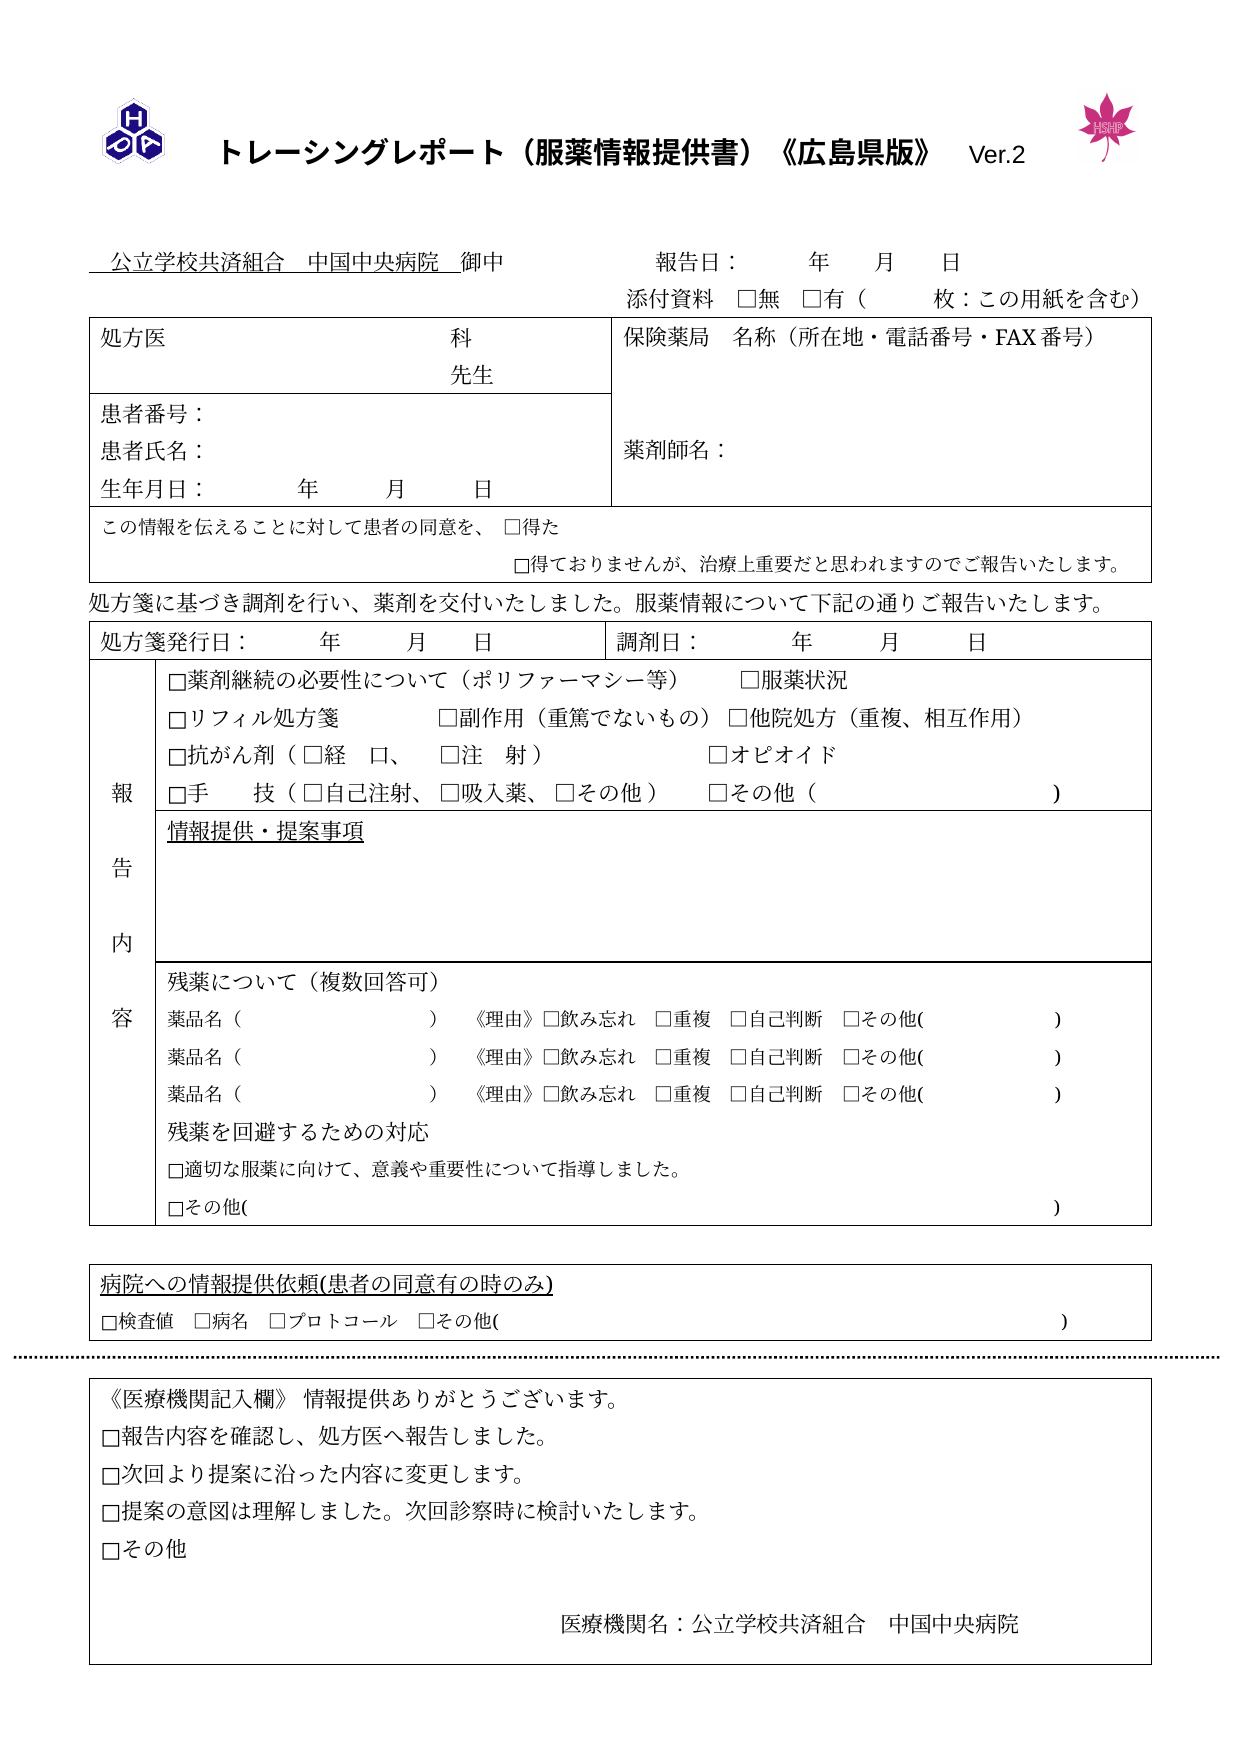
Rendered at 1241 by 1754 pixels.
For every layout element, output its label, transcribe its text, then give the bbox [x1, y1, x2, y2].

table_cell この情報を伝えることに対して患者の同意を、 □得た □得ておりませんが、治療上重要だと思われますのでご報告いたします。 [90, 507, 1151, 582]
text 添付資料 □無 □有（ 枚：この用紙を含む） [89, 279, 1152, 317]
picture [1075, 89, 1138, 164]
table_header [90, 1379, 1151, 1663]
subtitle トレーシングレポート（服薬情報提供書）《広島県版》 Ver.2 [89, 89, 1152, 202]
table_header 処方医 科 先生 [90, 318, 611, 393]
table_cell 残薬について（複数回答可） 薬品名（ ） 《理由》□飲み忘れ □重複 □自己判断 □その他( ) 薬品名（ ） 《理由》□飲み忘れ □重複 □自己判断 □その他( ) 薬品名（ ） 《理由》□飲み忘れ □重複 □自己判断 □その他( ) 残薬を回避するための対応 □適切な服薬に向けて、意義や重要性について指導しました。 □その他( ) [156, 963, 1151, 1225]
text 処方箋に基づき調剤を行い、薬剤を交付いたしました。服薬情報について下記の通りご報告いたします。 [89, 583, 1152, 621]
table_header 病院への情報提供依頼(患者の同意有の時のみ) □検査値 □病名 □プロトコール □その他( ) [90, 1265, 1151, 1339]
table_header 処方箋発行日： 年 月 日 [90, 622, 605, 659]
text 公立学校共済組合 中国中央病院 御中 報告日： 年 月 日 [89, 242, 1152, 279]
table_cell 情報提供・提案事項 [156, 811, 1151, 961]
table_cell 報 告 内 容 [90, 660, 155, 1225]
table_header 調剤日： 年 月 日 [606, 622, 1151, 659]
table_header 保険薬局 名称（所在地・電話番号・FAX番号） 薬剤師名： [612, 318, 1151, 506]
picture [102, 98, 165, 164]
table_cell □薬剤継続の必要性について（ポリファーマシー等） □服薬状況 □リフィル処方箋 □副作用（重篤でないもの） □他院処方（重複、相互作用） □抗がん剤（ □経 口、 □注 射 ） □オピオイド □手 技（ □自己注射、 □吸入薬、 □その他 ） □その他（ ) [156, 660, 1151, 810]
table_cell 患者番号： 患者氏名： 生年月日： 年 月 日 [90, 394, 611, 506]
